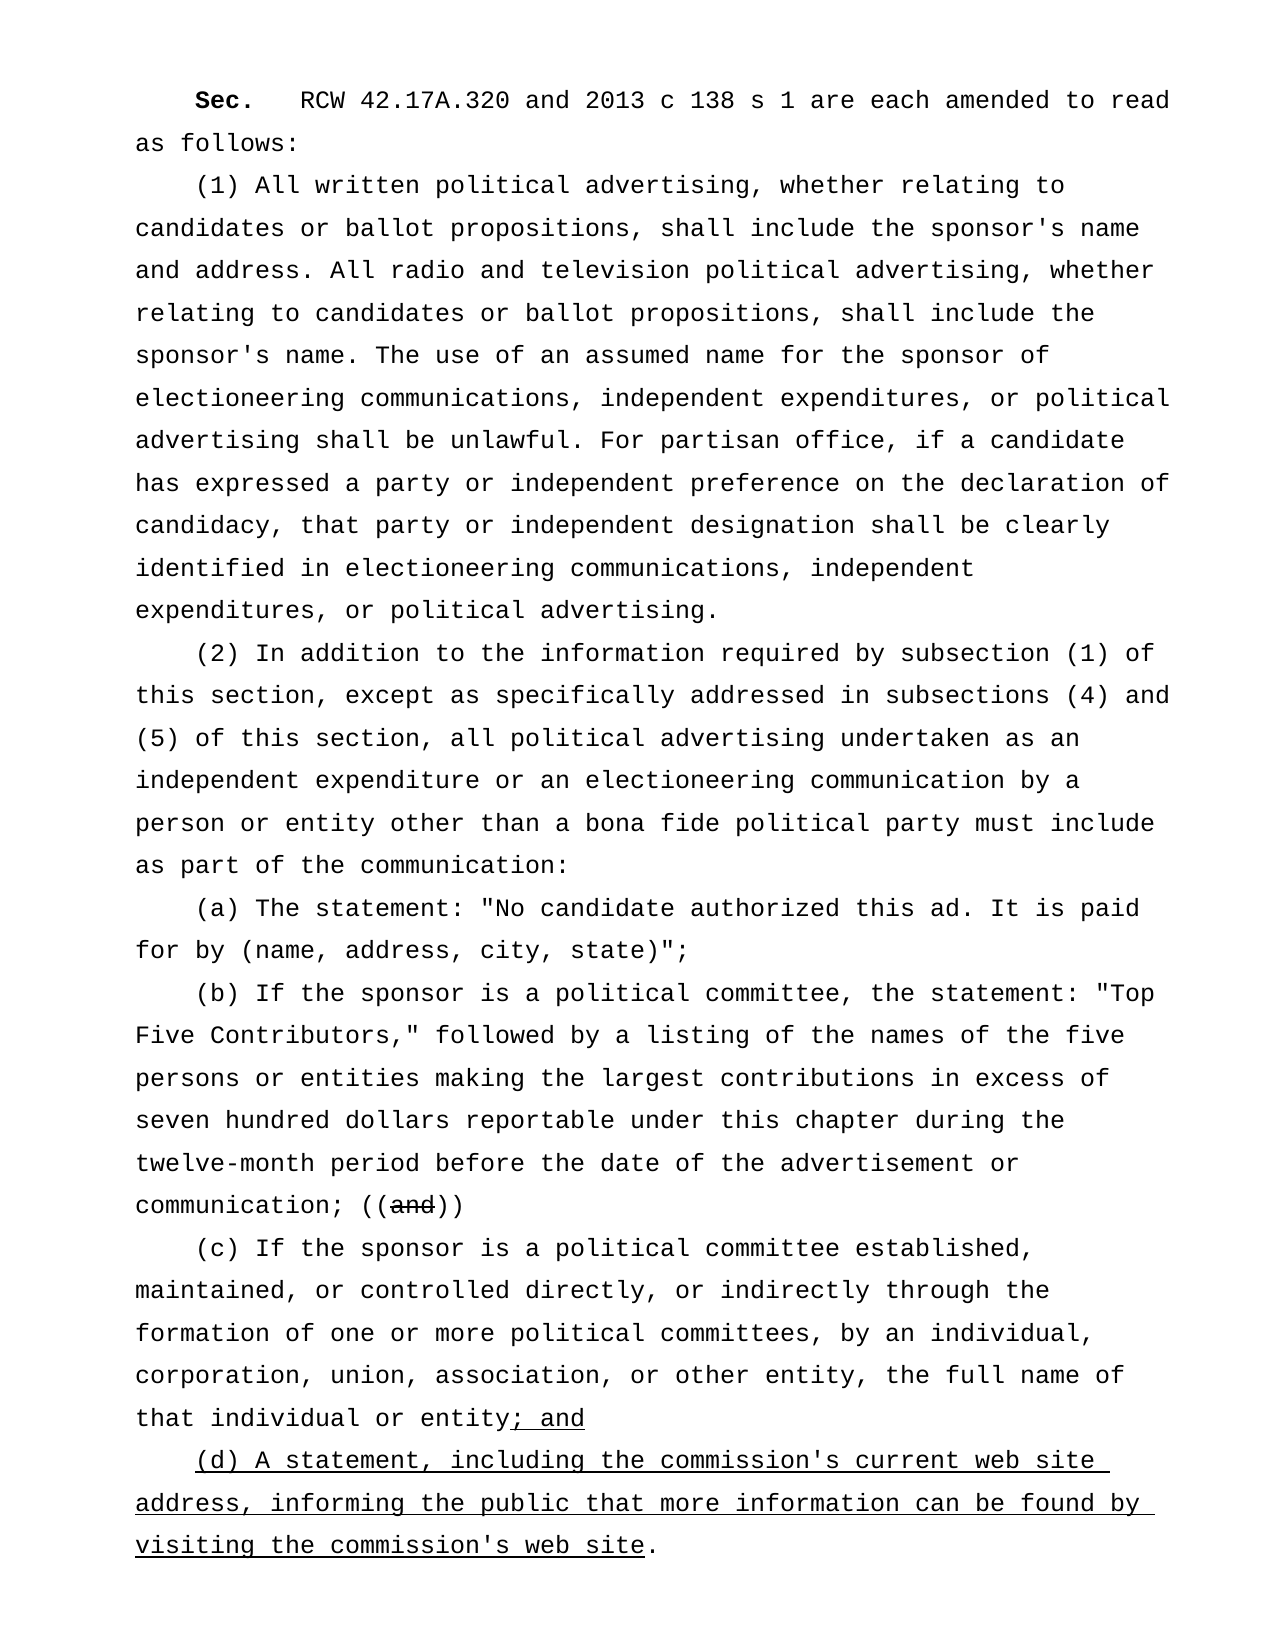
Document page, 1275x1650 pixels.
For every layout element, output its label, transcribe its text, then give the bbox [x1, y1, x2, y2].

text (a) The statement: "No candidate authorized this ad. It is paid for by (name, address, city, state)"; [135, 882, 1170, 967]
text (b) If the sponsor is a political committee, the statement: "Top Five Contributors," followed by a listing of the names of the five persons or entities making the largest contributions in excess of seven hundred dollars reportable under this chapter during the twelve-month period before the date of the advertisement or communication; ((and)) [135, 967, 1170, 1222]
text Sec. RCW 42.17A.320 and 2013 c 138 s 1 are each amended to read as follows: [135, 75, 1170, 160]
text (d) A statement, including the commission's current web site address, informing the public that more information can be found by visiting the commission's web site. [135, 1435, 1170, 1562]
text (c) If the sponsor is a political committee established, maintained, or controlled directly, or indirectly through the formation of one or more political committees, by an individual, corporation, union, association, or other entity, the full name of that individual or entity; and [135, 1222, 1170, 1435]
text (2) In addition to the information required by subsection (1) of this section, except as specifically addressed in subsections (4) and (5) of this section, all political advertising undertaken as an independent expenditure or an electioneering communication by a person or entity other than a bona fide political party must include as part of the communication: [135, 627, 1170, 882]
text (1) All written political advertising, whether relating to candidates or ballot propositions, shall include the sponsor's name and address. All radio and television political advertising, whether relating to candidates or ballot propositions, shall include the sponsor's name. The use of an assumed name for the sponsor of electioneering communications, independent expenditures, or political advertising shall be unlawful. For partisan office, if a candidate has expressed a party or independent preference on the declaration of candidacy, that party or independent designation shall be clearly identified in electioneering communications, independent expenditures, or political advertising. [135, 160, 1170, 627]
